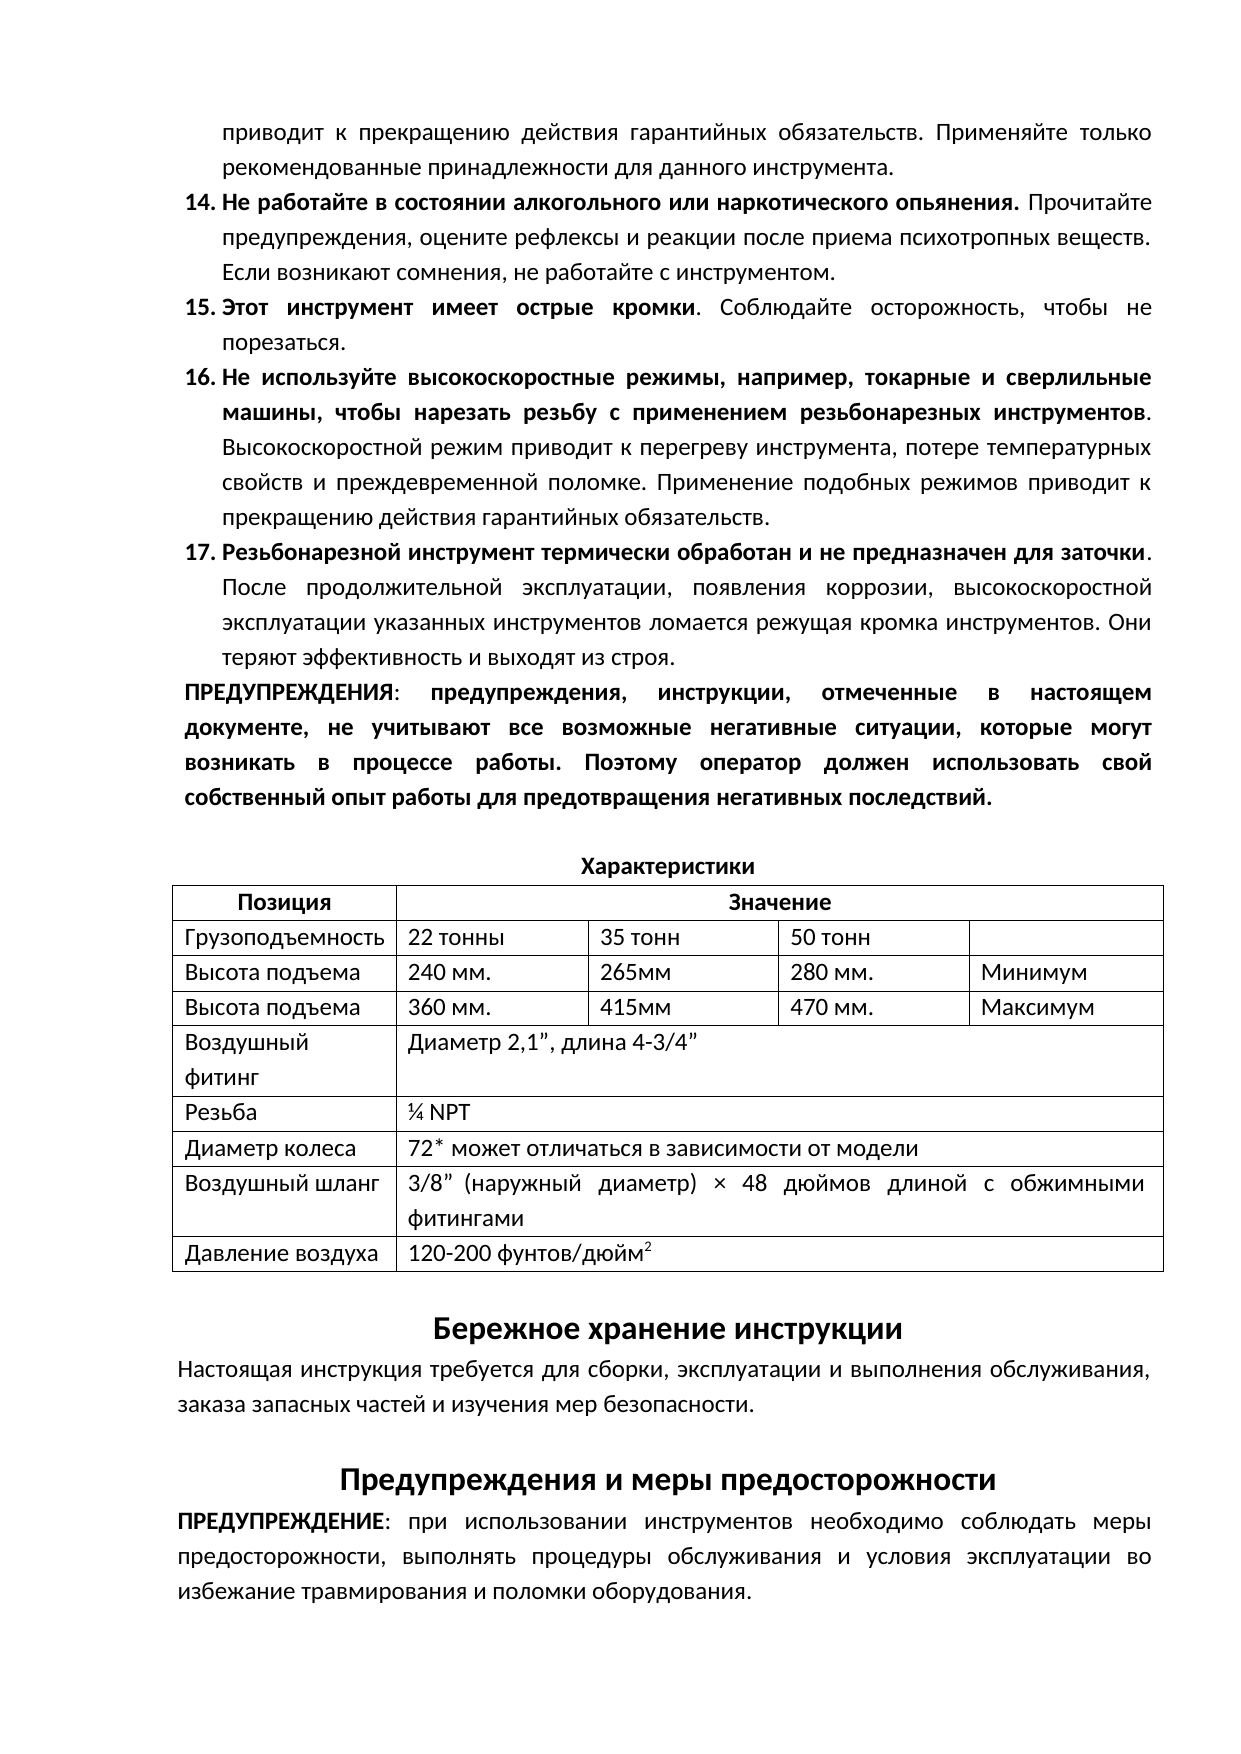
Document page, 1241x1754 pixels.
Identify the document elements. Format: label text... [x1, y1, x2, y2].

table_cell Диаметр колеса [173, 1132, 396, 1166]
text Характеристики [226, 850, 1110, 881]
table_cell 240 мм. [397, 956, 588, 991]
table_cell 120-200 фунтов/дюйм2 [397, 1237, 1163, 1271]
table_cell 72* может отличаться в зависимости от модели [397, 1132, 1163, 1166]
list Резьбонарезной инструмент термически обработан и не предназначен для заточки. После продолжительной эксплуатации, появления коррозии, высокоскоростной эксплуатации указанных инструментов ломается режущая кромка инструментов. Они теряют эффективность и выходят из строя. [184, 536, 1152, 672]
table_cell ¼ NPT [397, 1097, 1163, 1131]
table_cell 35 тонн [589, 921, 778, 955]
table_header Позиция [173, 886, 396, 920]
table_cell Грузоподъемность [173, 921, 396, 955]
text Настоящая инструкция требуется для сборки, эксплуатации и выполнения обслуживания, заказа запасных частей и изучения мер безопасности. [177, 1354, 1151, 1419]
subtitle ПРЕДУПРЕЖДЕНИЯ: предупреждения, инструкции, отмеченные в настоящем документе, не учитывают все возможные негативные ситуации, которые могут возникать в процессе работы. Поэтому оператор должен использовать свой собственный опыт работы для предотвращения негативных последствий. [184, 676, 1152, 812]
table_cell 280 мм. [779, 956, 969, 991]
table_cell Воздушный фитинг [173, 1026, 396, 1096]
text приводит к прекращению действия гарантийных обязательств. Применяйте только рекомендованные принадлежности для данного инструмента. [222, 116, 1152, 182]
table_cell 470 мм. [779, 992, 969, 1025]
table_cell 3/8” (наружный диаметр) × 48 дюймов длиной с обжимными фитингами [397, 1167, 1163, 1236]
table_cell 22 тонны [397, 921, 588, 955]
table_cell Давление воздуха [173, 1237, 396, 1271]
subtitle Бережное хранение инструкции [226, 1307, 1110, 1348]
list Этот инструмент имеет острые кромки. Соблюдайте осторожность, чтобы не порезаться. [184, 291, 1152, 357]
table_cell Минимум [970, 956, 1163, 991]
table_cell Высота подъема [173, 956, 396, 991]
subtitle Предупреждения и меры предосторожности [226, 1458, 1111, 1499]
table_cell Диаметр 2,1”, длина 4-3/4” [397, 1026, 1163, 1096]
table_cell 415мм [589, 992, 778, 1025]
table_cell [970, 921, 1163, 955]
table_cell 265мм [589, 956, 778, 991]
list Не работайте в состоянии алкогольного или наркотического опьянения. Прочитайте предупреждения, оцените рефлексы и реакции после приема психотропных веществ. Если возникают сомнения, не работайте с инструментом. [184, 186, 1152, 287]
table_cell Воздушный шланг [173, 1167, 396, 1236]
table_cell Максимум [970, 992, 1163, 1025]
text ПРЕДУПРЕЖДЕНИЕ: при использовании инструментов необходимо соблюдать меры предосторожности, выполнять процедуры обслуживания и условия эксплуатации во избежание травмирования и поломки оборудования. [177, 1505, 1152, 1606]
table_cell Высота подъема [173, 992, 396, 1025]
table_cell 360 мм. [397, 992, 588, 1025]
table_header Значение [397, 886, 1163, 920]
list Не используйте высокоскоростные режимы, например, токарные и сверлильные машины, чтобы нарезать резьбу с применением резьбонарезных инструментов. Высокоскоростной режим приводит к перегреву инструмента, потере температурных свойств и преждевременной поломке. Применение подобных режимов приводит к прекращению действия гарантийных обязательств. [184, 361, 1152, 532]
table_cell 50 тонн [779, 921, 969, 955]
table_cell Резьба [173, 1097, 396, 1131]
